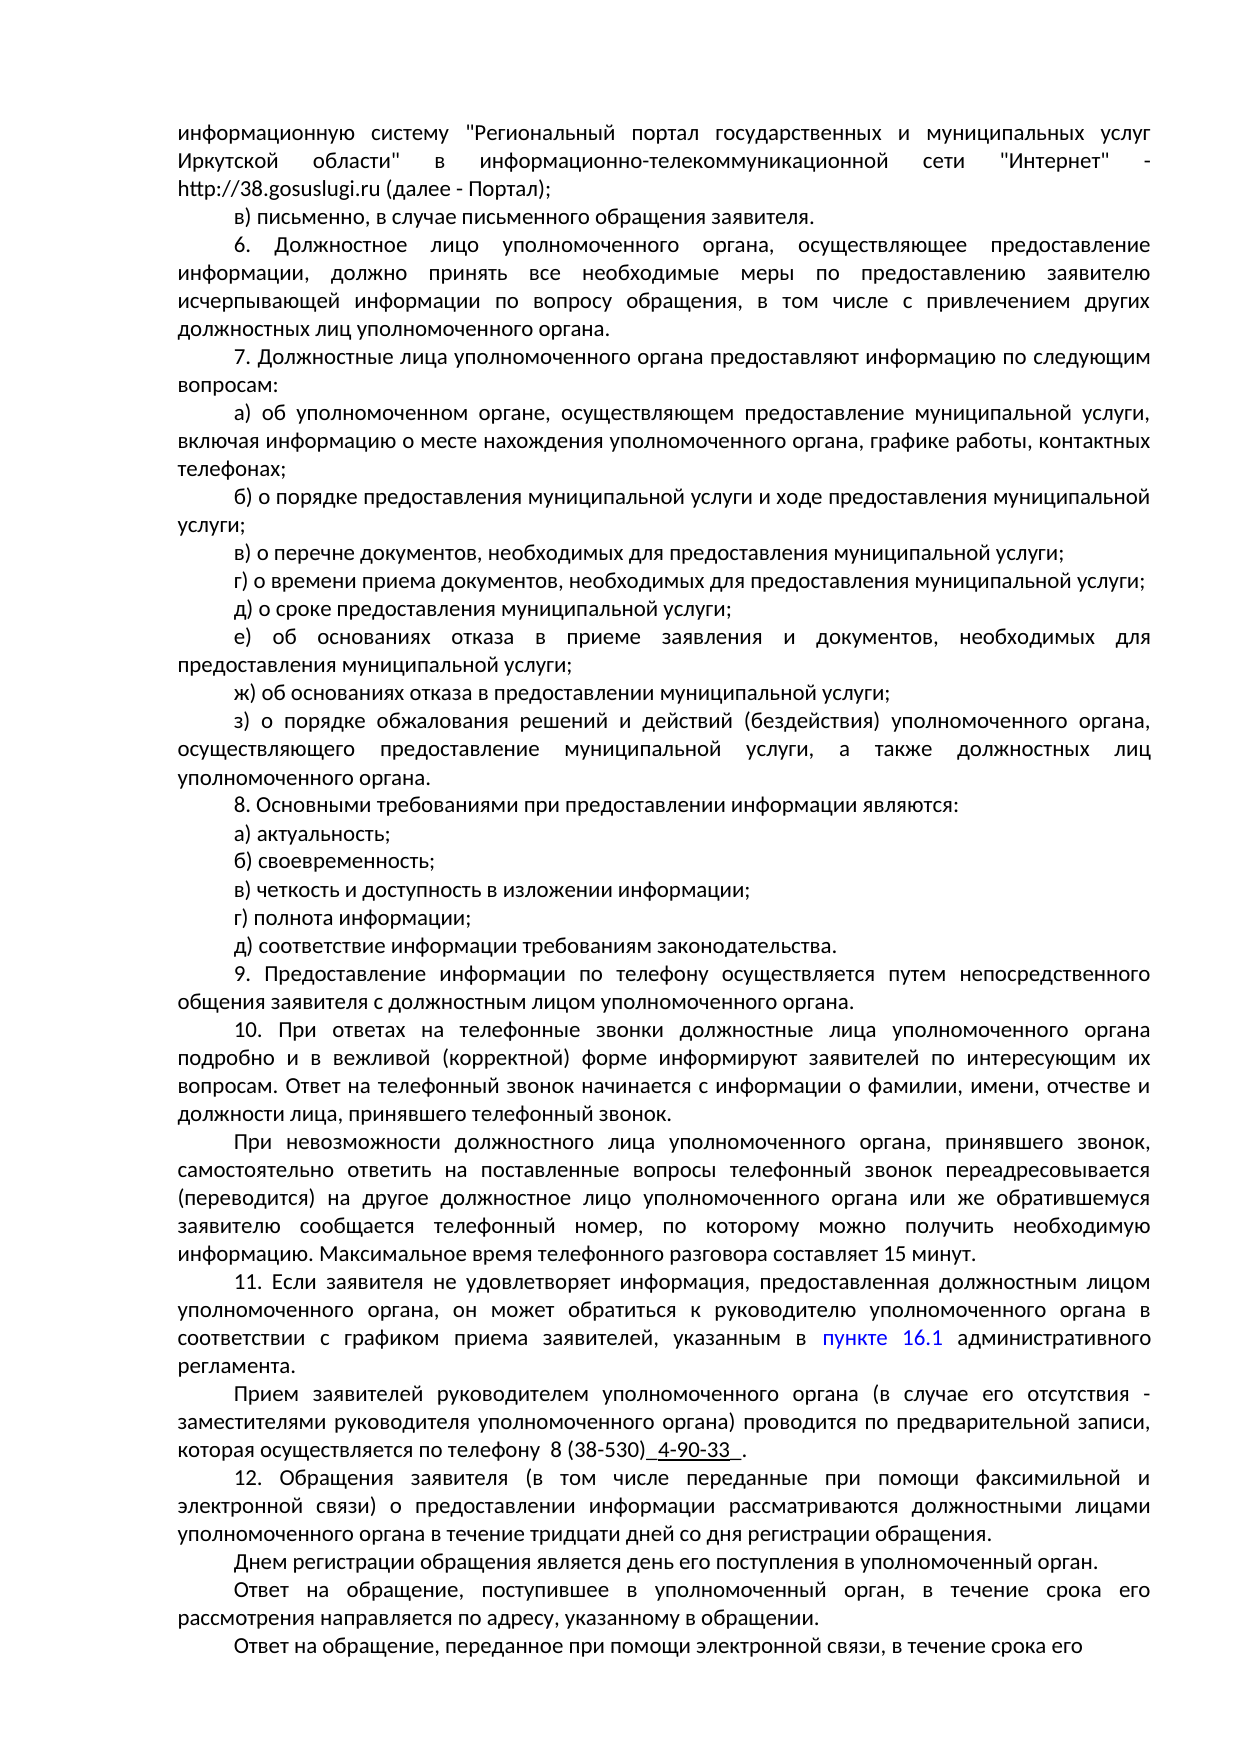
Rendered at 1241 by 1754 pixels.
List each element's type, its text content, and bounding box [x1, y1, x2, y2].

text информационную систему "Региональный портал государственных и муниципальных услуг Иркутской области" в информационно-телекоммуникационной сети "Интернет" - http://38.gosuslugi.ru (далее - Портал); [177, 118, 1152, 202]
text а) актуальность; [177, 819, 1152, 847]
text Ответ на обращение, поступившее в уполномоченный орган, в течение срока его рассмотрения направляется по адресу, указанному в обращении. [177, 1575, 1152, 1631]
text д) о сроке предоставления муниципальной услуги; [177, 594, 1152, 622]
text 7. Должностные лица уполномоченного органа предоставляют информацию по следующим вопросам: [177, 342, 1152, 398]
text 6. Должностное лицо уполномоченного органа, осуществляющее предоставление информации, должно принять все необходимые меры по предоставлению заявителю исчерпывающей информации по вопросу обращения, в том числе с привлечением других должностных лиц уполномоченного органа. [177, 230, 1152, 342]
text Днем регистрации обращения является день его поступления в уполномоченный орган. [177, 1547, 1152, 1575]
text 12. Обращения заявителя (в том числе переданные при помощи факсимильной и электронной связи) о предоставлении информации рассматриваются должностными лицами уполномоченного органа в течение тридцати дней со дня регистрации обращения. [177, 1463, 1152, 1547]
text Ответ на обращение, переданное при помощи электронной связи, в течение срока его [177, 1631, 1152, 1659]
text а) об уполномоченном органе, осуществляющем предоставление муниципальной услуги, включая информацию о месте нахождения уполномоченного органа, графике работы, контактных телефонах; [177, 398, 1152, 482]
text 9. Предоставление информации по телефону осуществляется путем непосредственного общения заявителя с должностным лицом уполномоченного органа. [177, 959, 1152, 1015]
text При невозможности должностного лица уполномоченного органа, принявшего звонок, самостоятельно ответить на поставленные вопросы телефонный звонок переадресовывается (переводится) на другое должностное лицо уполномоченного органа или же обратившемуся заявителю сообщается телефонный номер, по которому можно получить необходимую информацию. Максимальное время телефонного разговора составляет 15 минут. [177, 1127, 1152, 1267]
text д) соответствие информации требованиям законодательства. [177, 931, 1152, 959]
text в) четкость и доступность в изложении информации; [177, 875, 1152, 903]
text б) своевременность; [177, 847, 1152, 875]
text е) об основаниях отказа в приеме заявления и документов, необходимых для предоставления муниципальной услуги; [177, 622, 1152, 678]
text 10. При ответах на телефонные звонки должностные лица уполномоченного органа подробно и в вежливой (корректной) форме информируют заявителей по интересующим их вопросам. Ответ на телефонный звонок начинается с информации о фамилии, имени, отчестве и должности лица, принявшего телефонный звонок. [177, 1015, 1152, 1127]
text г) о времени приема документов, необходимых для предоставления муниципальной услуги; [177, 566, 1152, 594]
text 8. Основными требованиями при предоставлении информации являются: [177, 791, 1152, 819]
text ж) об основаниях отказа в предоставлении муниципальной услуги; [177, 678, 1152, 707]
text в) о перечне документов, необходимых для предоставления муниципальной услуги; [177, 538, 1152, 566]
text з) о порядке обжалования решений и действий (бездействия) уполномоченного органа, осуществляющего предоставление муниципальной услуги, а также должностных лиц уполномоченного органа. [177, 707, 1152, 791]
text г) полнота информации; [177, 903, 1152, 931]
text 11. Если заявителя не удовлетворяет информация, предоставленная должностным лицом уполномоченного органа, он может обратиться к руководителю уполномоченного органа в соответствии с графиком приема заявителей, указанным в пункте 16.1 административного регламента. [177, 1267, 1152, 1379]
text в) письменно, в случае письменного обращения заявителя. [177, 202, 1152, 230]
text б) о порядке предоставления муниципальной услуги и ходе предоставления муниципальной услуги; [177, 482, 1152, 538]
text Прием заявителей руководителем уполномоченного органа (в случае его отсутствия - заместителями руководителя уполномоченного органа) проводится по предварительной записи, которая осуществляется по телефону 8 (38-530)_4-90-33_. [177, 1379, 1152, 1463]
